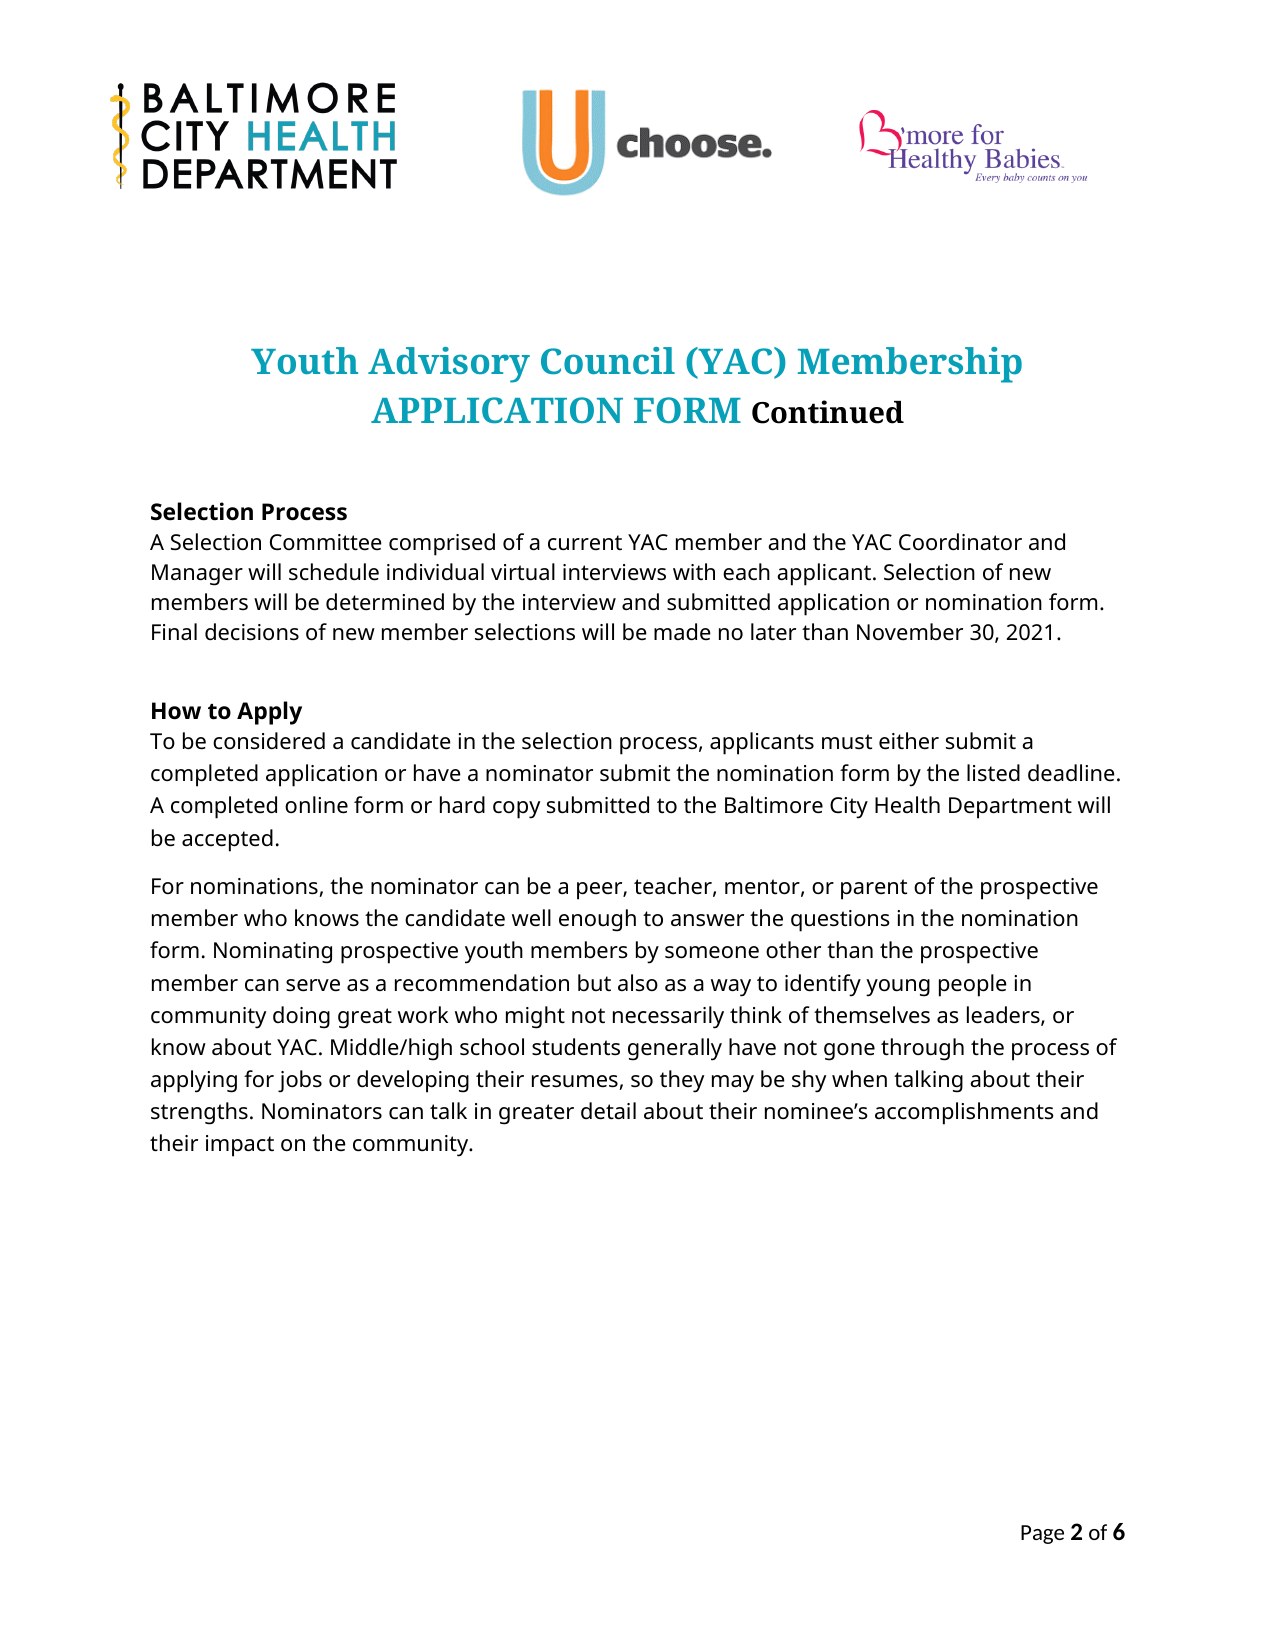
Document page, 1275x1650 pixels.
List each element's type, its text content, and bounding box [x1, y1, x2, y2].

text Selection Process [150, 496, 1125, 527]
text How to Apply [150, 695, 1125, 726]
text For nominations, the nominator can be a peer, teacher, mentor, or parent of the prospective member who knows the candidate well enough to answer the questions in the nomination form. Nominating prospective youth members by someone other than the prospective member can serve as a recommendation but also as a way to identify young people in community doing great work who might not necessarily think of themselves as leaders, or know about YAC. Middle/high school students generally have not gone through the process of applying for jobs or developing their resumes, so they may be shy when talking about their strengths. Nominators can talk in greater detail about their nominee’s accomplishments and their impact on the community. [150, 871, 1125, 1158]
text Youth Advisory Council (YAC) Membership APPLICATION FORM Continued [150, 337, 1125, 433]
picture [464, 67, 812, 214]
picture [92, 65, 415, 207]
text To be considered a candidate in the selection process, applicants must either submit a completed application or have a nominator submit the nomination form by the listed deadline. A completed online form or hard copy submitted to the Baltimore City Health Department will be accepted. [150, 726, 1125, 852]
picture [842, 103, 1100, 200]
text A Selection Committee comprised of a current YAC member and the YAC Coordinator and Manager will schedule individual virtual interviews with each applicant. Selection of new members will be determined by the interview and submitted application or nomination form. Final decisions of new member selections will be made no later than November 30, 2021. [150, 527, 1125, 646]
